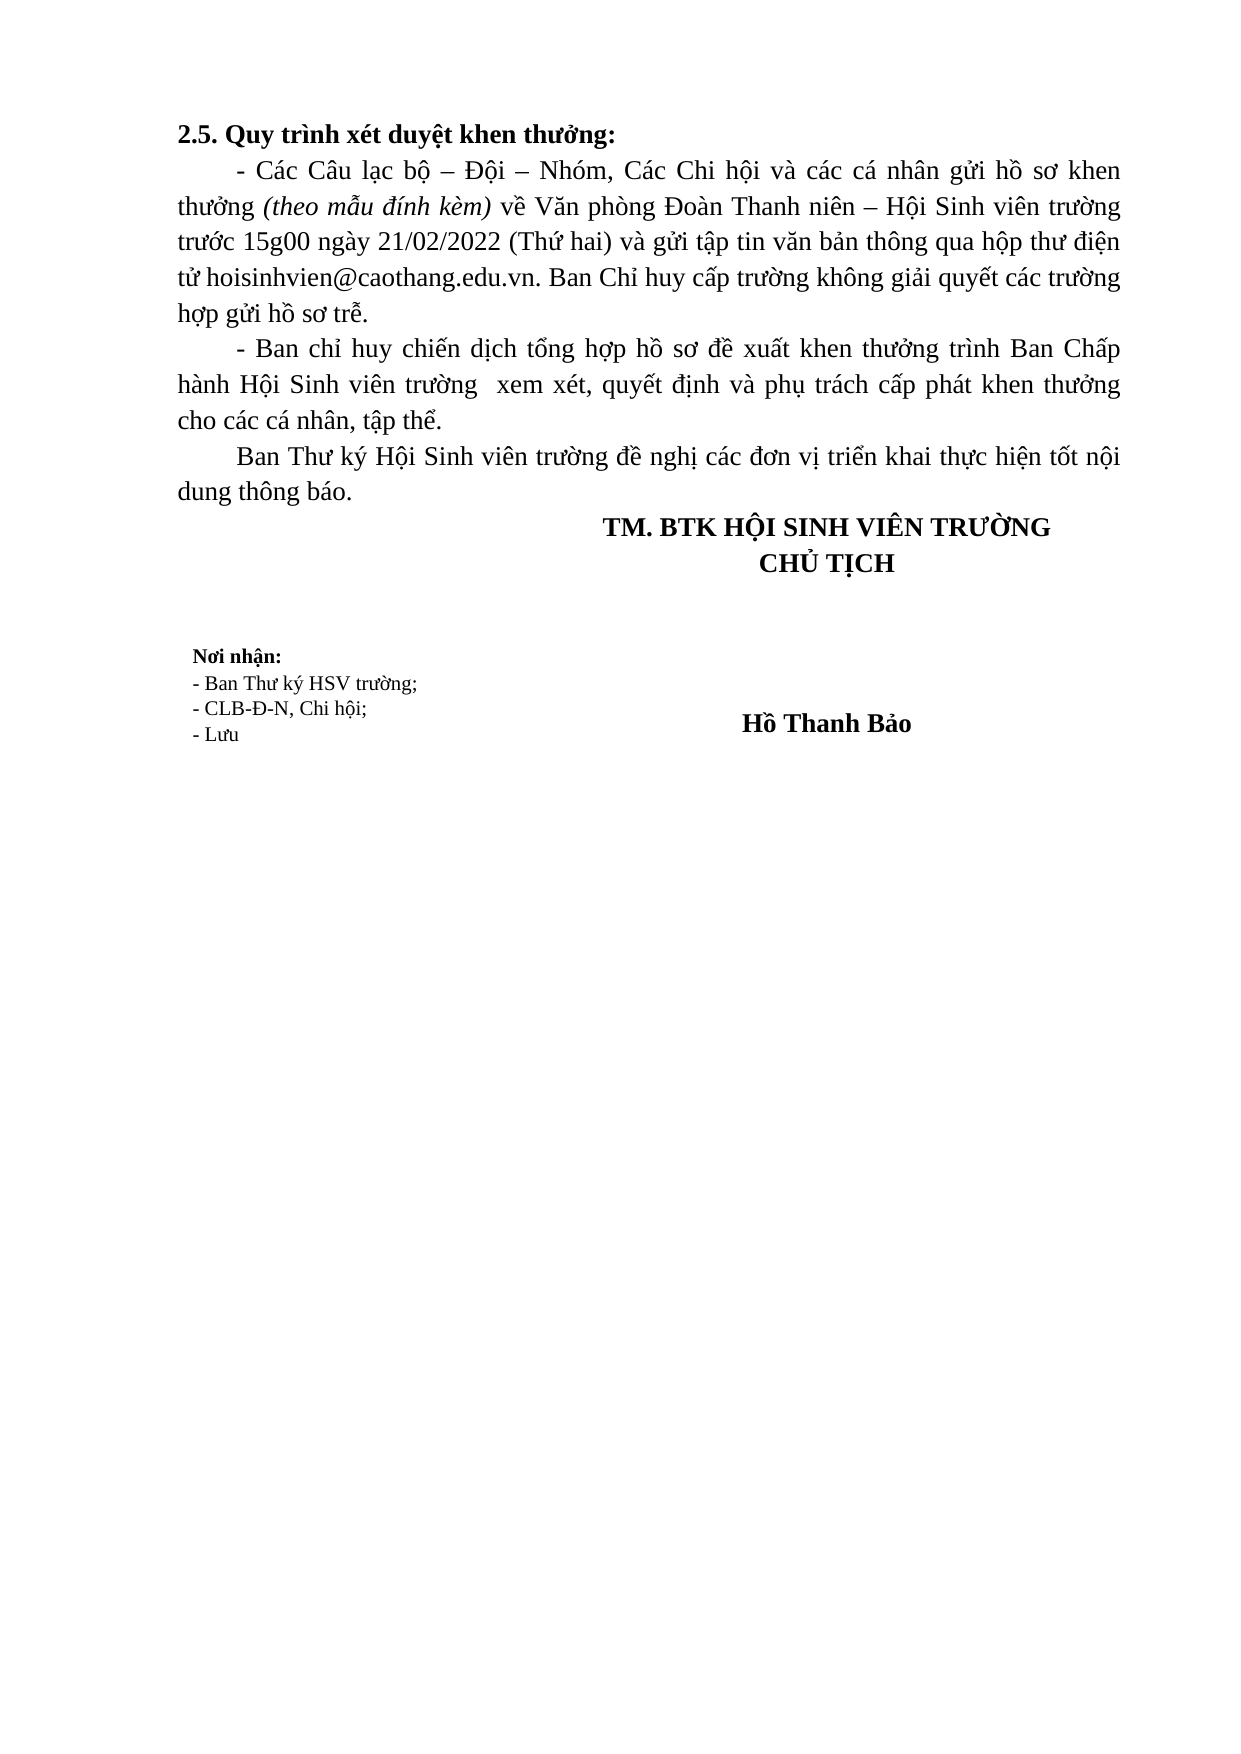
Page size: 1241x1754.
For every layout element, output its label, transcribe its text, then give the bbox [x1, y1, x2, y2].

text - Ban chỉ huy chiến dịch tổng hợp hồ sơ đề xuất khen thưởng trình Ban Chấp hành Hội Sinh viên trường xem xét, quyết định và phụ trách cấp phát khen thưởng cho các cá nhân, tập thể. [177, 332, 1122, 435]
text TM. BTK HỘI SINH VIÊN TRƯỜNG [177, 511, 1122, 542]
text CHỦ TỊCH [177, 547, 1122, 578]
text 2.5. Quy trình xét duyệt khen thưởng: [177, 118, 1122, 149]
text - Các Câu lạc bộ – Đội – Nhóm, Các Chi hội và các cá nhân gửi hồ sơ khen thưởng (theo mẫu đính kèm) về Văn phòng Đoàn Thanh niên – Hội Sinh viên trường trước 15g00 ngày 21/02/2022 (Thứ hai) và gửi tập tin văn bản thông qua hộp thư điện tử hoisinhvien@caothang.edu.vn. Ban Chỉ huy cấp trường không giải quyết các trường hợp gửi hồ sơ trễ. [177, 154, 1122, 328]
text Ban Thư ký Hội Sinh viên trường đề nghị các đơn vị triển khai thực hiện tốt nội dung thông báo. [177, 440, 1122, 507]
text Hồ Thanh Bảo [482, 708, 1122, 739]
